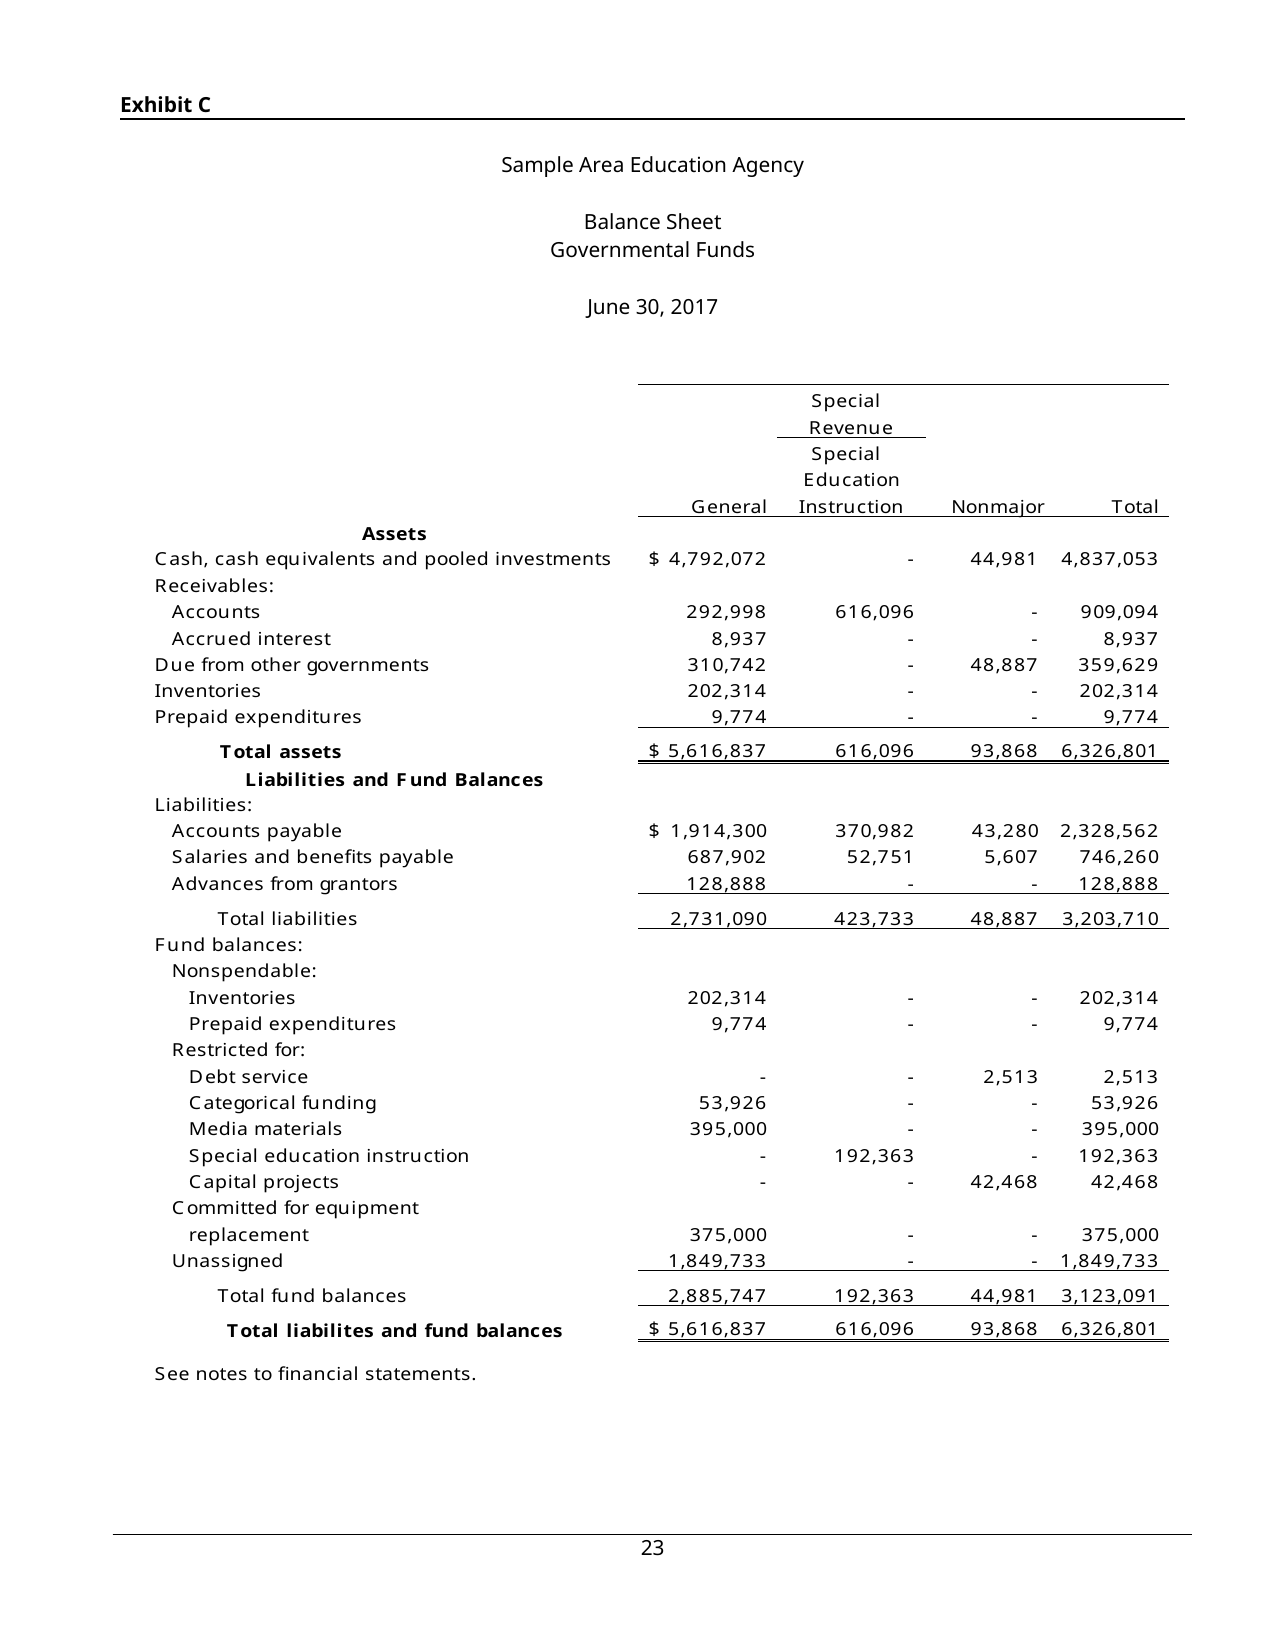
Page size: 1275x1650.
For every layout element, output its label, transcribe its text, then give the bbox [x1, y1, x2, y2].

text Sample Area Education Agency Balance Sheet Governmental Funds June 30, 2017 [150, 150, 1155, 321]
